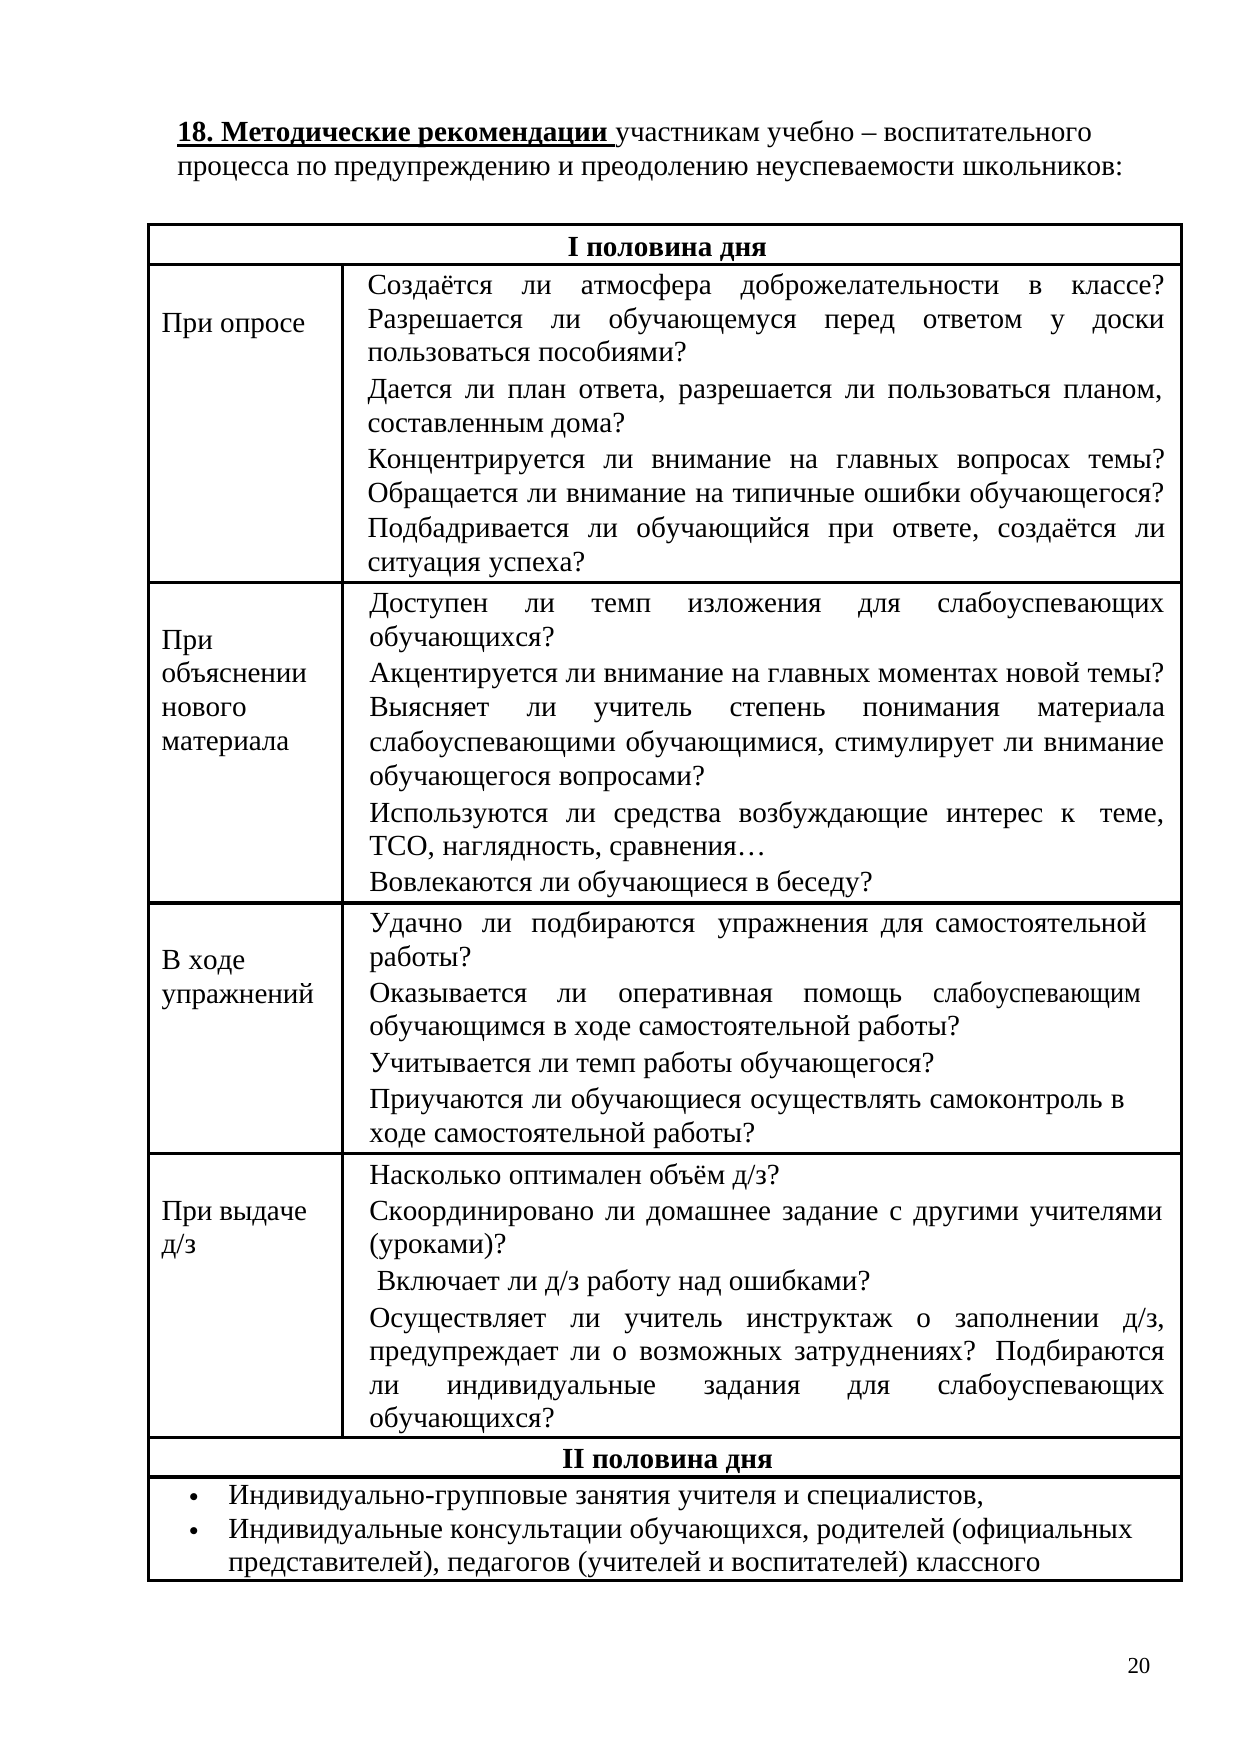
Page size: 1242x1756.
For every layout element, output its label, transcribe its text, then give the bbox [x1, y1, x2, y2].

table_cell В ходе упражнений [150, 905, 341, 1152]
table_cell Удачно ли подбираются упражнения для самостоятельной работы? Оказывается ли оперативная помощь слабоуспевающим обучающимся в ходе самостоятельной работы? Учитывается ли темп работы обучающегося? Приучаются ли обучающиеся осуществлять самоконтроль в ходе самостоятельной работы? [344, 905, 1180, 1152]
table_cell Доступен ли темп изложения для слабоуспевающих обучающихся? Акцентируется ли внимание на главных моментах новой темы? Выясняет ли учитель степень понимания материала слабоуспевающими обучающимися, стимулирует ли внимание обучающегося вопросами? Используются ли средства возбуждающие интерес к теме, ТСО, наглядность, сравнения… Вовлекаются ли обучающиеся в беседу? [344, 584, 1180, 901]
table_cell При опросе [150, 266, 341, 581]
table_cell При объяснении нового материала [150, 584, 341, 901]
table_cell При выдаче д/з [150, 1155, 341, 1436]
table_cell Насколько оптимален объём д/з? Скоординировано ли домашнее задание с другими учителями (уроками)? Включает ли д/з работу над ошибками? Осуществляет ли учитель инструктаж о заполнении д/з, предупреждает ли о возможных затруднениях? Подбираются ли индивидуальные задания для слабоуспевающих обучающихся? [344, 1155, 1180, 1436]
table_cell Создаётся ли атмосфера доброжелательности в классе? Разрешается ли обучающемуся перед ответом у доски пользоваться пособиями? Дается ли план ответа, разрешается ли пользоваться планом, составленным дома? Концентрируется ли внимание на главных вопросах темы? Обращается ли внимание на типичные ошибки обучающегося? Подбадривается ли обучающийся при ответе, создаётся ли ситуация успеха? [344, 266, 1180, 581]
text 18. Методические рекомендации участникам учебно – воспитательного процесса по предупреждению и преодолению неуспеваемости школьников: [177, 114, 1142, 181]
table_header I половина дня [150, 226, 1180, 263]
table_cell Индивидуально-групповые занятия учителя и специалистов, Индивидуальные консультации обучающихся, родителей (официальных представителей), педагогов (учителей и воспитателей) классного [150, 1479, 1180, 1578]
table_cell II половина дня [150, 1439, 1180, 1475]
